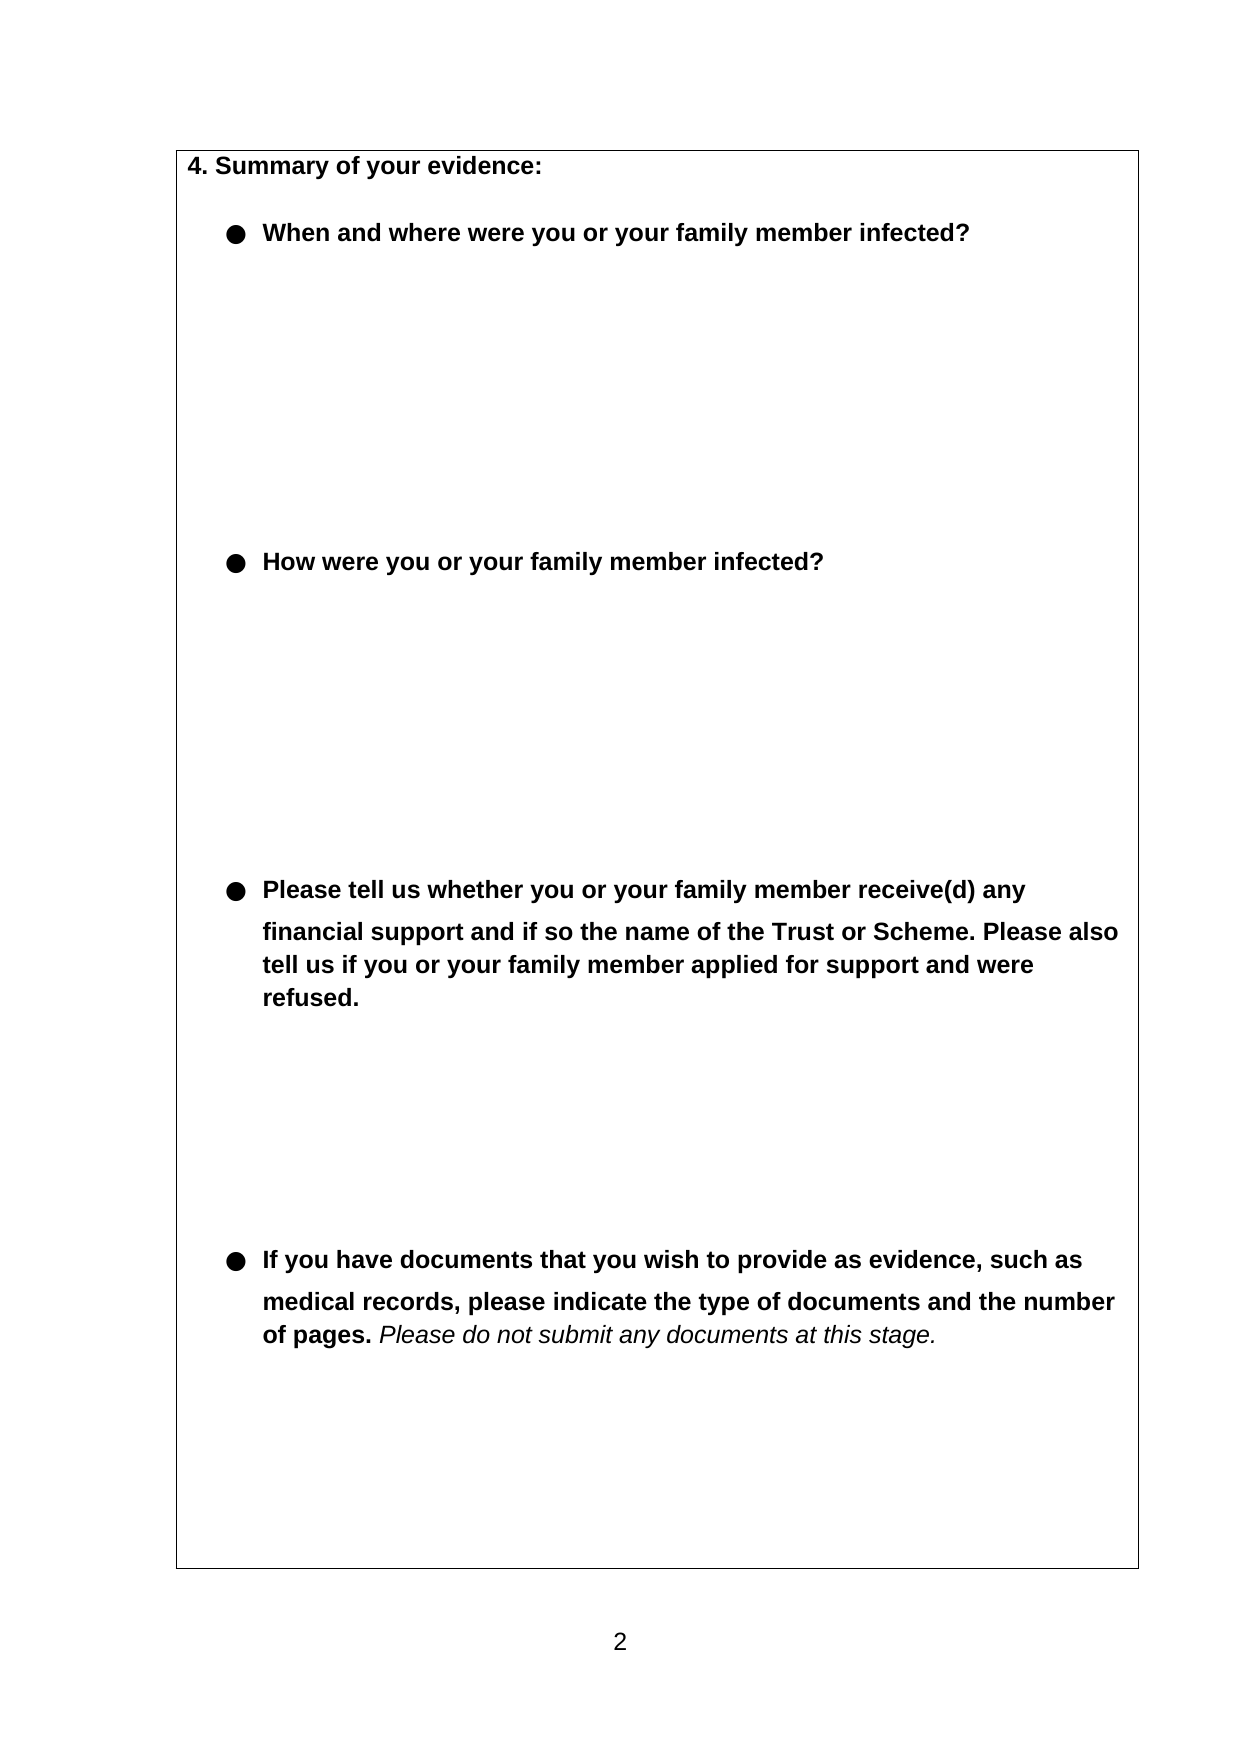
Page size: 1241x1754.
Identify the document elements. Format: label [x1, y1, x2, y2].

table_cell [177, 151, 1138, 1568]
